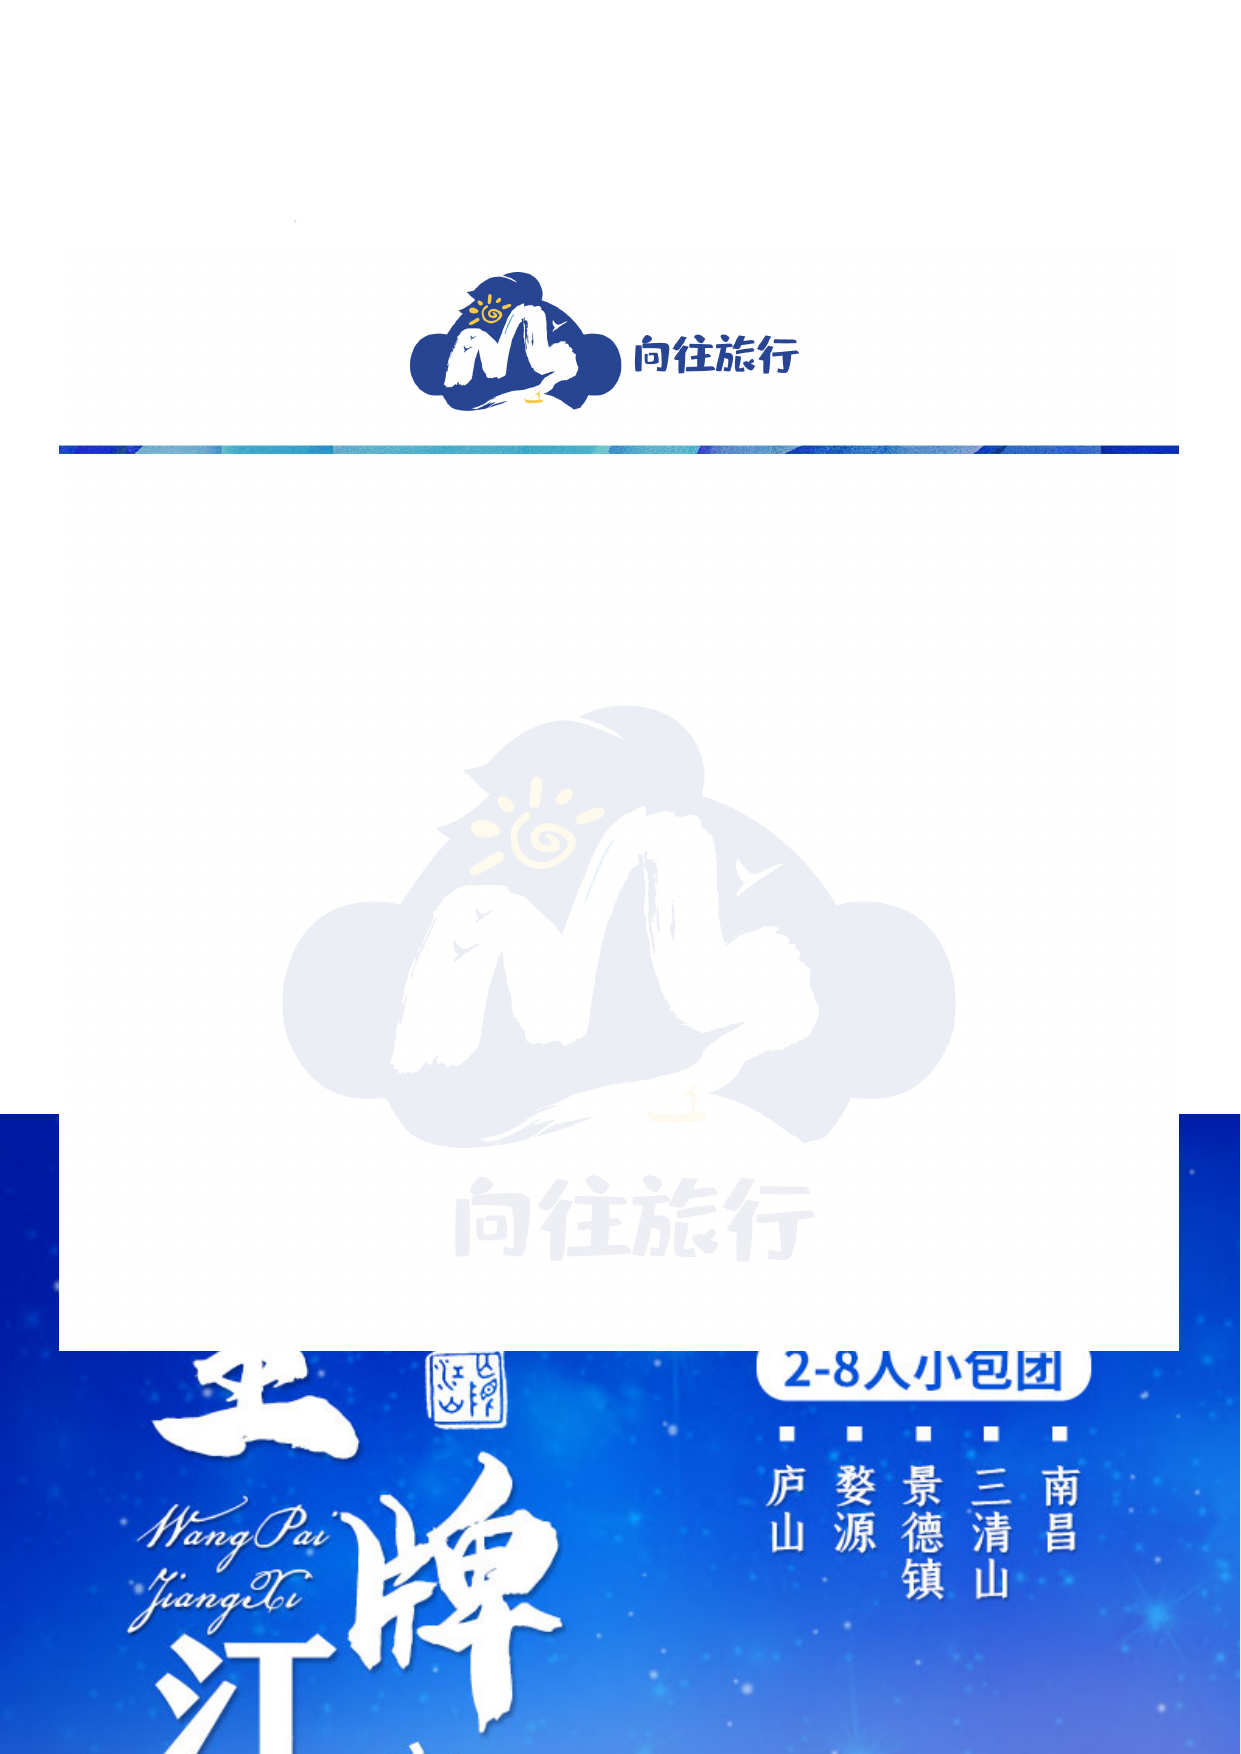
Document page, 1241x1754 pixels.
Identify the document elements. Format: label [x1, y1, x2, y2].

picture [0, 245, 1241, 1754]
